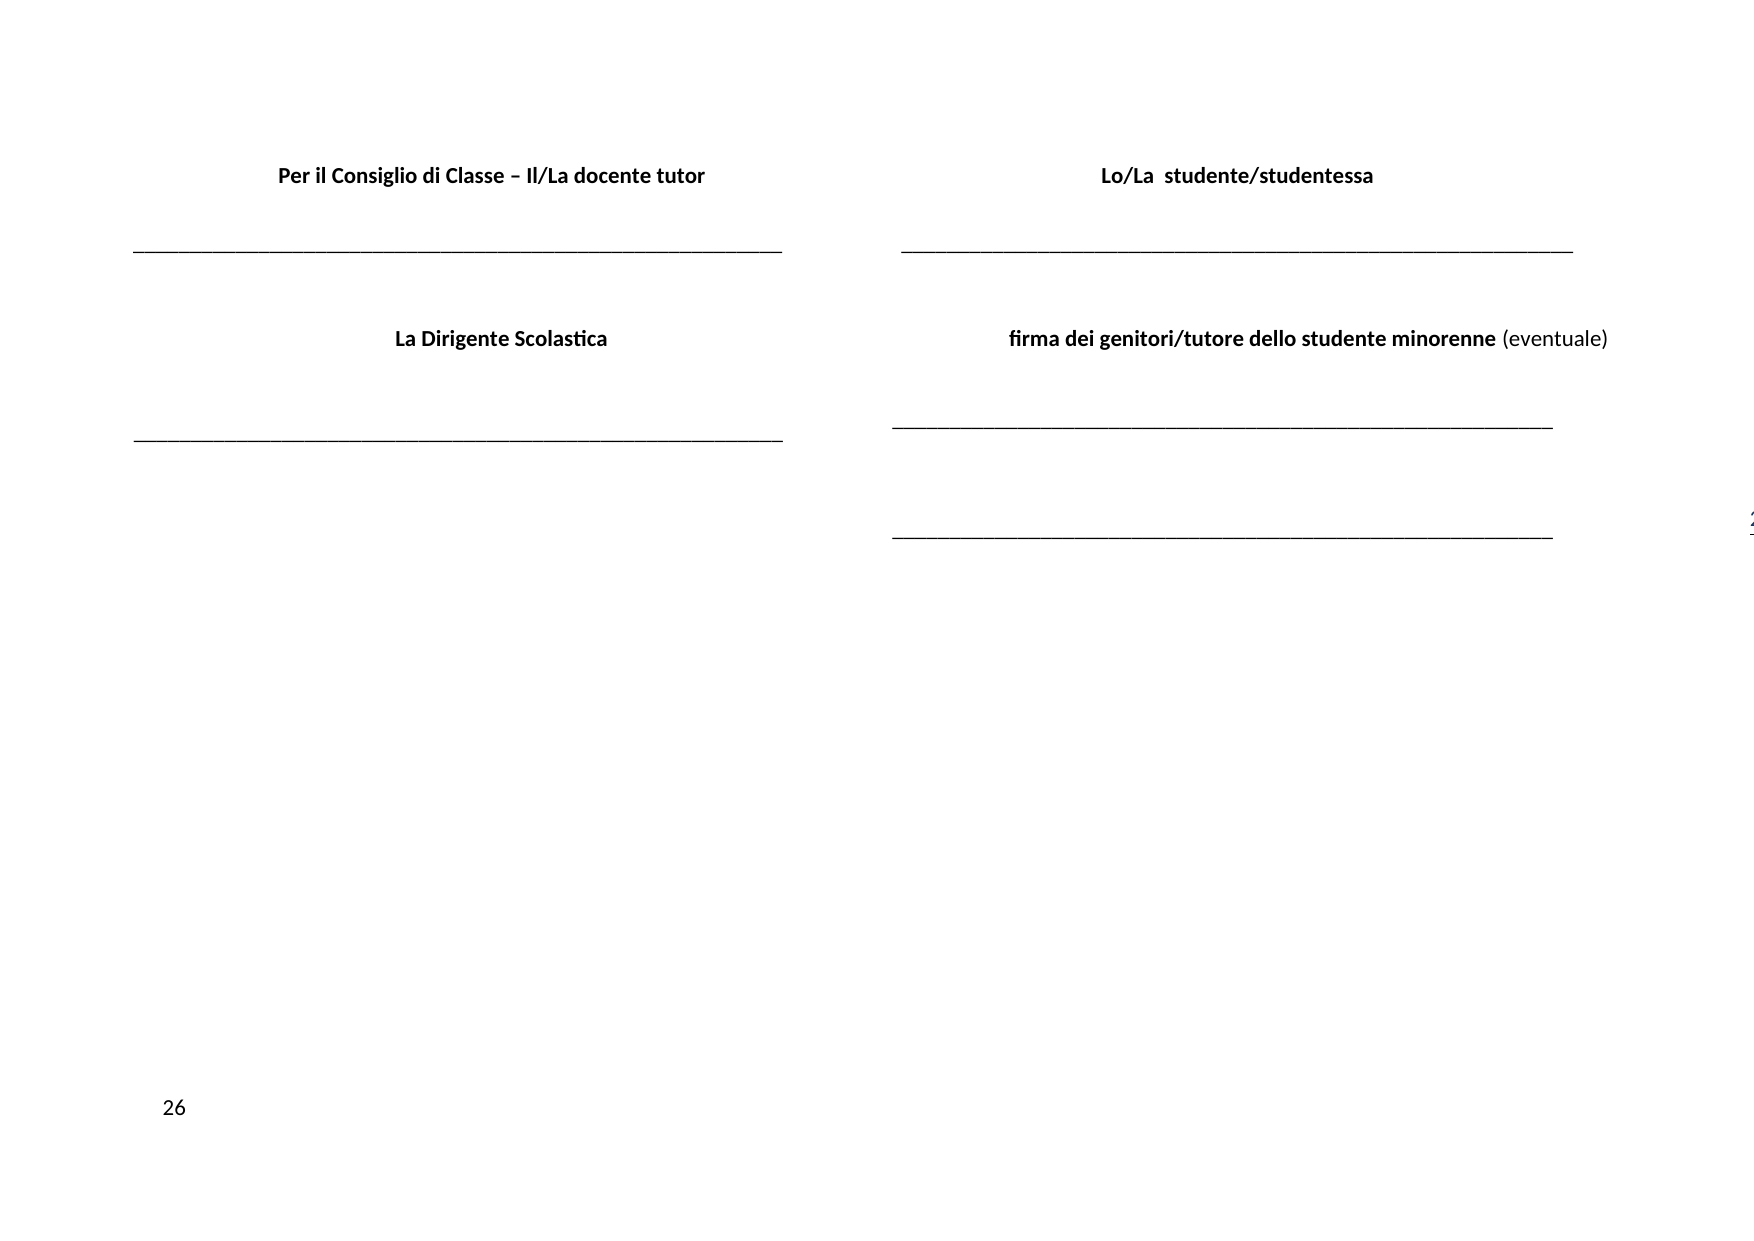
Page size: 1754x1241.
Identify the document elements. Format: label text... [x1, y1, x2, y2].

table_header firma dei genitori/tutore dello studente minorenne (eventuale) __________________________________________________________ __________________________________________________________ [881, 324, 1632, 561]
table_header La Dirigente Scolastica _________________________________________________________ [140, 324, 881, 561]
table_header Per il Consiglio di Classe – Il/La docente tutor _________________________________________________________ [122, 161, 862, 276]
table_header Lo/La studente/studentessa ___________________________________________________________ [862, 161, 1613, 276]
